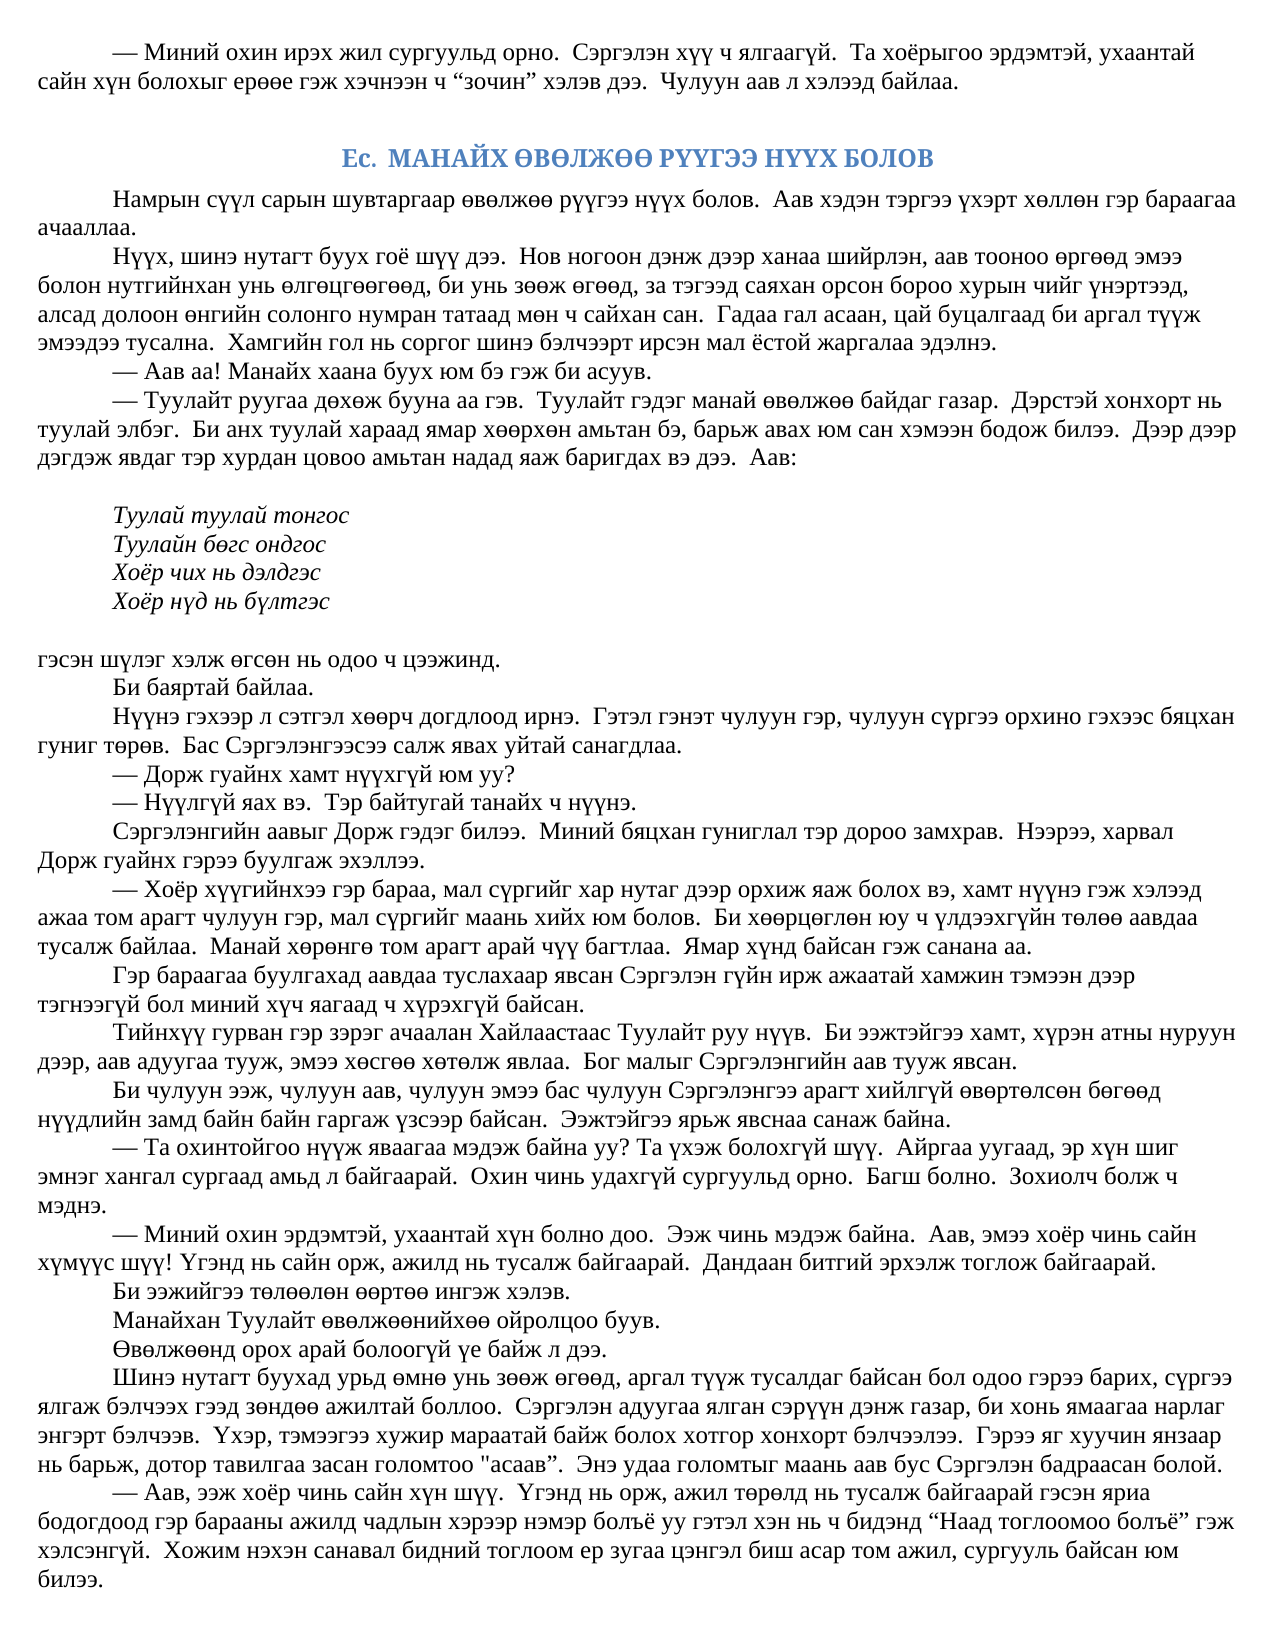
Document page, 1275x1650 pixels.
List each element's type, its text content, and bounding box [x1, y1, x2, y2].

text Сэргэлэнгийн аавыг Дорж гэдэг билээ. Миний бяцхан гуниглал тэр дороо замхрав. Нээрээ, харвал Дорж гуайнх гэрээ буулгаж эхэллээ. [37, 816, 1237, 874]
text Туулай туулай тонгос [112, 500, 1237, 529]
text Би ээжийгээ төлөөлөн өөртөө ингэж хэлэв. [37, 1276, 1237, 1305]
text Хоёр нүд нь бүлтгэс [112, 586, 1237, 615]
text — Туулайт руугаа дөхөж бууна аа гэв. Туулайт гэдэг манай өвөлжөө байдаг газар. Дэрстэй хонхорт нь туулай элбэг. Би анх туулай хараад ямар хөөрхөн амьтан бэ, барьж авах юм сан хэмээн бодож билээ. Дээр дээр дэгдэж явдаг тэр хурдан цовоо амьтан надад яаж баригдах вэ дээ. Аав: [37, 385, 1237, 471]
text — Дорж гуайнх хамт нүүхгүй юм уу? [37, 759, 1237, 787]
text — Миний охин ирэх жил сургуульд орно. Сэргэлэн хүү ч ялгаагүй. Та хоёрыгоо эрдэмтэй, ухаантай сайн хүн болохыг ерөөе гэж хэчнээн ч “зочин” хэлэв дээ. Чулуун аав л хэлээд байлаа. [37, 37, 1237, 95]
text гэсэн шүлэг хэлж өгсөн нь одоо ч цээжинд. [37, 644, 1237, 672]
text — Нүүлгүй яах вэ. Тэр байтугай танайх ч нүүнэ. [37, 787, 1237, 816]
text — Хоёр хүүгийнхээ гэр бараа, мал сүргийг хар нутаг дээр орхиж яаж болох вэ, хамт нүүнэ гэж хэлээд ажаа том арагт чулуун гэр, мал сүргийг маань хийх юм болов. Би хөөрцөглөн юу ч үлдээхгүйн төлөө аавдаа тусалж байлаа. Манай хөрөнгө том арагт арай чүү багтлаа. Ямар хүнд байсан гэж санана аа. [37, 874, 1237, 960]
text — Та охинтойгоо нүүж яваагаа мэдэж байна уу? Та үхэж болохгүй шүү. Айргаа уугаад, эр хүн шиг эмнэг хангал сургаад амьд л байгаарай. Охин чинь удахгүй сургуульд орно. Багш болно. Зохиолч болж ч мэднэ. [37, 1132, 1237, 1219]
text Тийнхүү гурван гэр зэрэг ачаалан Хайлаастаас Туулайт руу нүүв. Би ээжтэйгээ хамт, хүрэн атны нуруун дээр, аав адуугаа тууж, эмээ хөсгөө хөтөлж явлаа. Бог малыг Сэргэлэнгийн аав тууж явсан. [37, 1017, 1237, 1075]
text Хоёр чих нь дэлдгэс [112, 557, 1237, 586]
text Би баяртай байлаа. [37, 672, 1237, 701]
text — Аав, ээж хоёр чинь сайн хүн шүү. Үгэнд нь орж, ажил төрөлд нь тусалж байгаарай гэсэн яриа бодогдоод гэр барааны ажилд чадлын хэрээр нэмэр болъё уу гэтэл хэн нь ч бидэнд “Наад тоглоомоо болъё” гэж хэлсэнгүй. Хожим нэхэн санавал бидний тоглоом ер зугаа цэнгэл биш асар том ажил, сургууль байсан юм билээ. [37, 1477, 1237, 1592]
text — Миний охин эрдэмтэй, ухаантай хүн болно доо. Ээж чинь мэдэж байна. Аав, эмээ хоёр чинь сайн хүмүүс шүү! Үгэнд нь сайн орж, ажилд нь тусалж байгаарай. Дандаан битгий эрхэлж тоглож байгаарай. [37, 1219, 1237, 1276]
text Нүүнэ гэхээр л сэтгэл хөөрч догдлоод ирнэ. Гэтэл гэнэт чулуун гэр, чулуун сүргээ орхино гэхээс бяцхан гуниг төрөв. Бас Сэргэлэнгээсээ салж явах уйтай санагдлаа. [37, 701, 1237, 759]
text Манайхан Туулайт өвөлжөөнийхөө ойролцоо буув. [37, 1305, 1237, 1334]
text — Аав аа! Манайх хаана буух юм бэ гэж би асуув. [37, 356, 1237, 385]
text Намрын сүүл сарын шувтаргаар өвөлжөө рүүгээ нүүх болов. Аав хэдэн тэргээ үхэрт хөллөн гэр бараагаа ачааллаа. [37, 184, 1237, 241]
text Туулайн бөгс ондгос [112, 529, 1237, 557]
text Гэр бараагаа буулгахад аавдаа туслахаар явсан Сэргэлэн гүйн ирж ажаатай хамжин тэмээн дээр тэгнээгүй бол миний хүч яагаад ч хүрэхгүй байсан. [37, 960, 1237, 1017]
text Би чулуун ээж, чулуун аав, чулуун эмээ бас чулуун Сэргэлэнгээ арагт хийлгүй өвөртөлсөн бөгөөд нүүдлийн замд байн байн гаргаж үзсээр байсан. Ээжтэйгээ ярьж явснаа санаж байна. [37, 1075, 1237, 1132]
text Шинэ нутагт буухад урьд өмнө унь зөөж өгөөд, аргал түүж тусалдаг байсан бол одоо гэрээ барих, сүргээ ялгаж бэлчээх гээд зөндөө ажилтай боллоо. Сэргэлэн адуугаа ялган сэрүүн дэнж газар, би хонь ямаагаа нарлаг энгэрт бэлчээв. Үхэр, тэмээгээ хужир мараатай байж болох хотгор хонхорт бэлчээлээ. Гэрээ яг хуучин янзаар нь барьж, дотор тавилгаа засан голомтоо "асаав”. Энэ удаа голомтыг маань аав бус Сэргэлэн бадраасан болой. [37, 1362, 1237, 1477]
text Өвөлжөөнд орох арай болоогүй үе байж л дээ. [37, 1334, 1237, 1362]
text Нүүх, шинэ нутагт буух гоё шүү дээ. Нов ногоон дэнж дээр ханаа шийрлэн, аав тооноо өргөөд эмээ болон нутгийнхан унь өлгөцгөөгөөд, би унь зөөж өгөөд, за тэгээд саяхан орсон бороо хурын чийг үнэртээд, алсад долоон өнгийн солонго нумран татаад мөн ч сайхан сан. Гадаа гал асаан, цай буцалгаад би аргал түүж эмээдээ тусална. Хамгийн гол нь соргог шинэ бэлчээрт ирсэн мал ёстой жаргалаа эдэлнэ. [37, 241, 1237, 356]
subtitle Ес. МАНАЙХ ӨВӨЛЖӨӨ РҮҮГЭЭ НҮҮХ БОЛОВ [37, 144, 1237, 173]
